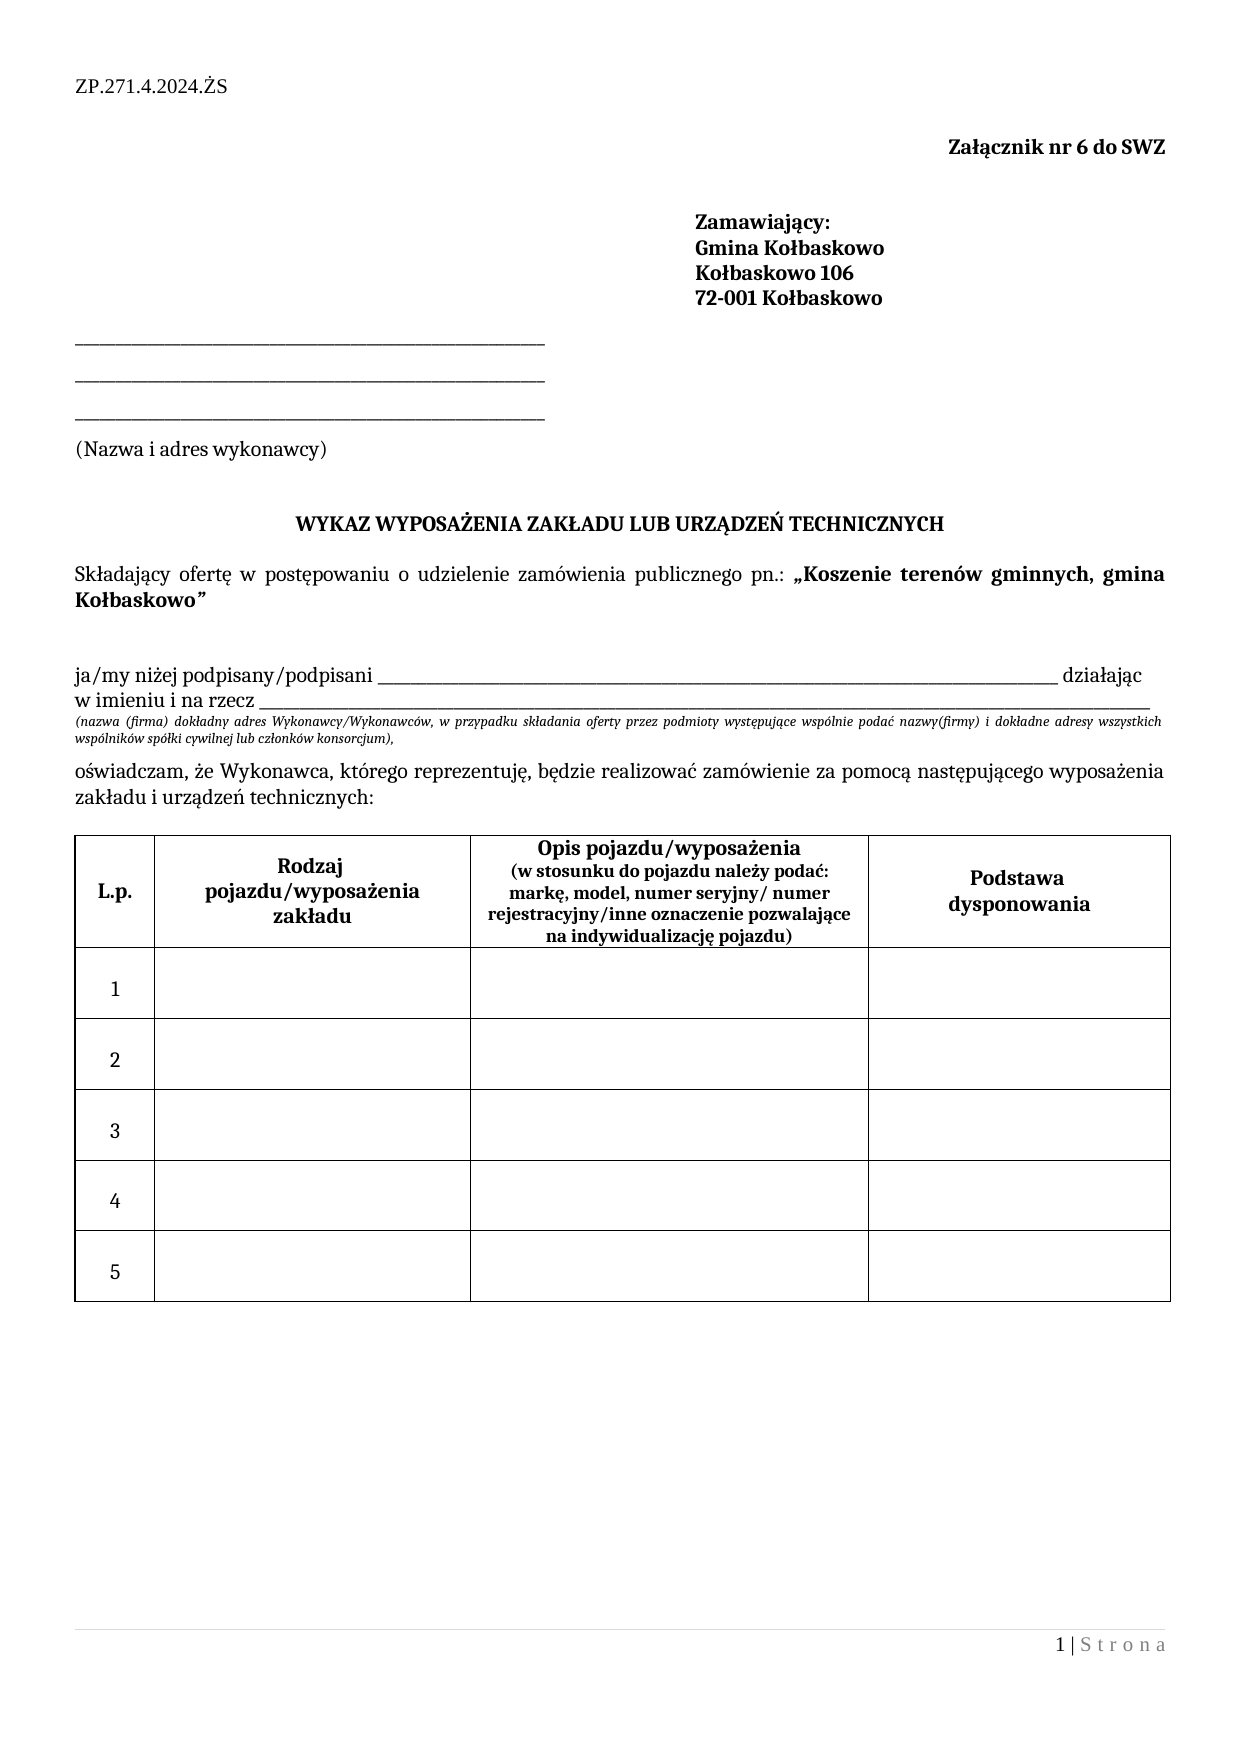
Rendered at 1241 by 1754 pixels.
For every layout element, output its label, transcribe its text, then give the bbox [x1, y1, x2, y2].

text w imieniu i na rzecz ______________________________________________________________________________________________________________ [75, 688, 1165, 713]
table_cell [869, 1161, 1170, 1230]
table_header Podstawa dysponowania [869, 836, 1170, 947]
text (nazwa (firma) dokładny adres Wykonawcy/Wykonawców, w przypadku składania oferty przez podmioty występujące wspólnie podać nazwy(firmy) i dokładne adresy wszystkich wspólników spółki cywilnej lub członków konsorcjum), [75, 713, 1165, 747]
table_header Rodzaj pojazdu/wyposażenia zakładu [155, 836, 470, 947]
text ja/my niżej podpisany/podpisani ____________________________________________________________________________________ działając [75, 663, 1165, 688]
table_cell [471, 1231, 868, 1301]
text Załącznik nr 6 do SWZ [75, 134, 1165, 159]
table_cell [155, 1019, 470, 1089]
table_cell 1 [76, 948, 154, 1018]
table_header Opis pojazdu/wyposażenia (w stosunku do pojazdu należy podać: markę, model, numer seryjny/ numer rejestracyjny/inne oznaczenie pozwalające na indywidualizację pojazdu) [471, 836, 868, 947]
table_cell [869, 1019, 1170, 1089]
text Zamawiający: [621, 210, 1165, 235]
table_cell [471, 1019, 868, 1089]
table_cell [471, 948, 868, 1018]
table_cell [155, 1231, 470, 1301]
table_cell [155, 1161, 470, 1230]
table_cell 3 [76, 1090, 154, 1159]
table_cell [869, 1231, 1170, 1301]
table_cell [471, 1161, 868, 1230]
text oświadczam, że Wykonawca, którego reprezentuję, będzie realizować zamówienie za pomocą następującego wyposażenia zakładu i urządzeń technicznych: [75, 759, 1165, 809]
table_cell 2 [76, 1019, 154, 1089]
text __________________________________________________________ [75, 399, 1165, 424]
text 72-001 Kołbaskowo [621, 286, 1165, 311]
text (Nazwa i adres wykonawcy) [75, 436, 1165, 462]
table_cell 5 [76, 1231, 154, 1301]
table_cell [155, 1090, 470, 1159]
table_cell 4 [76, 1161, 154, 1230]
table_header L.p. [76, 836, 154, 947]
text Kołbaskowo 106 [621, 260, 1165, 286]
table_cell [155, 948, 470, 1018]
text Gmina Kołbaskowo [621, 235, 1165, 260]
text __________________________________________________________ [75, 361, 1165, 386]
table_cell [869, 1090, 1170, 1159]
text WYKAZ WYPOSAŻENIA ZAKŁADU LUB URZĄDZEŃ TECHNICZNYCH [75, 512, 1165, 537]
text __________________________________________________________ [75, 323, 1165, 348]
table_cell [869, 948, 1170, 1018]
table_cell [471, 1090, 868, 1159]
text Składający ofertę w postępowaniu o udzielenie zamówienia publicznego pn.: „Koszenie terenów gminnych, gmina Kołbaskowo” [75, 562, 1165, 612]
